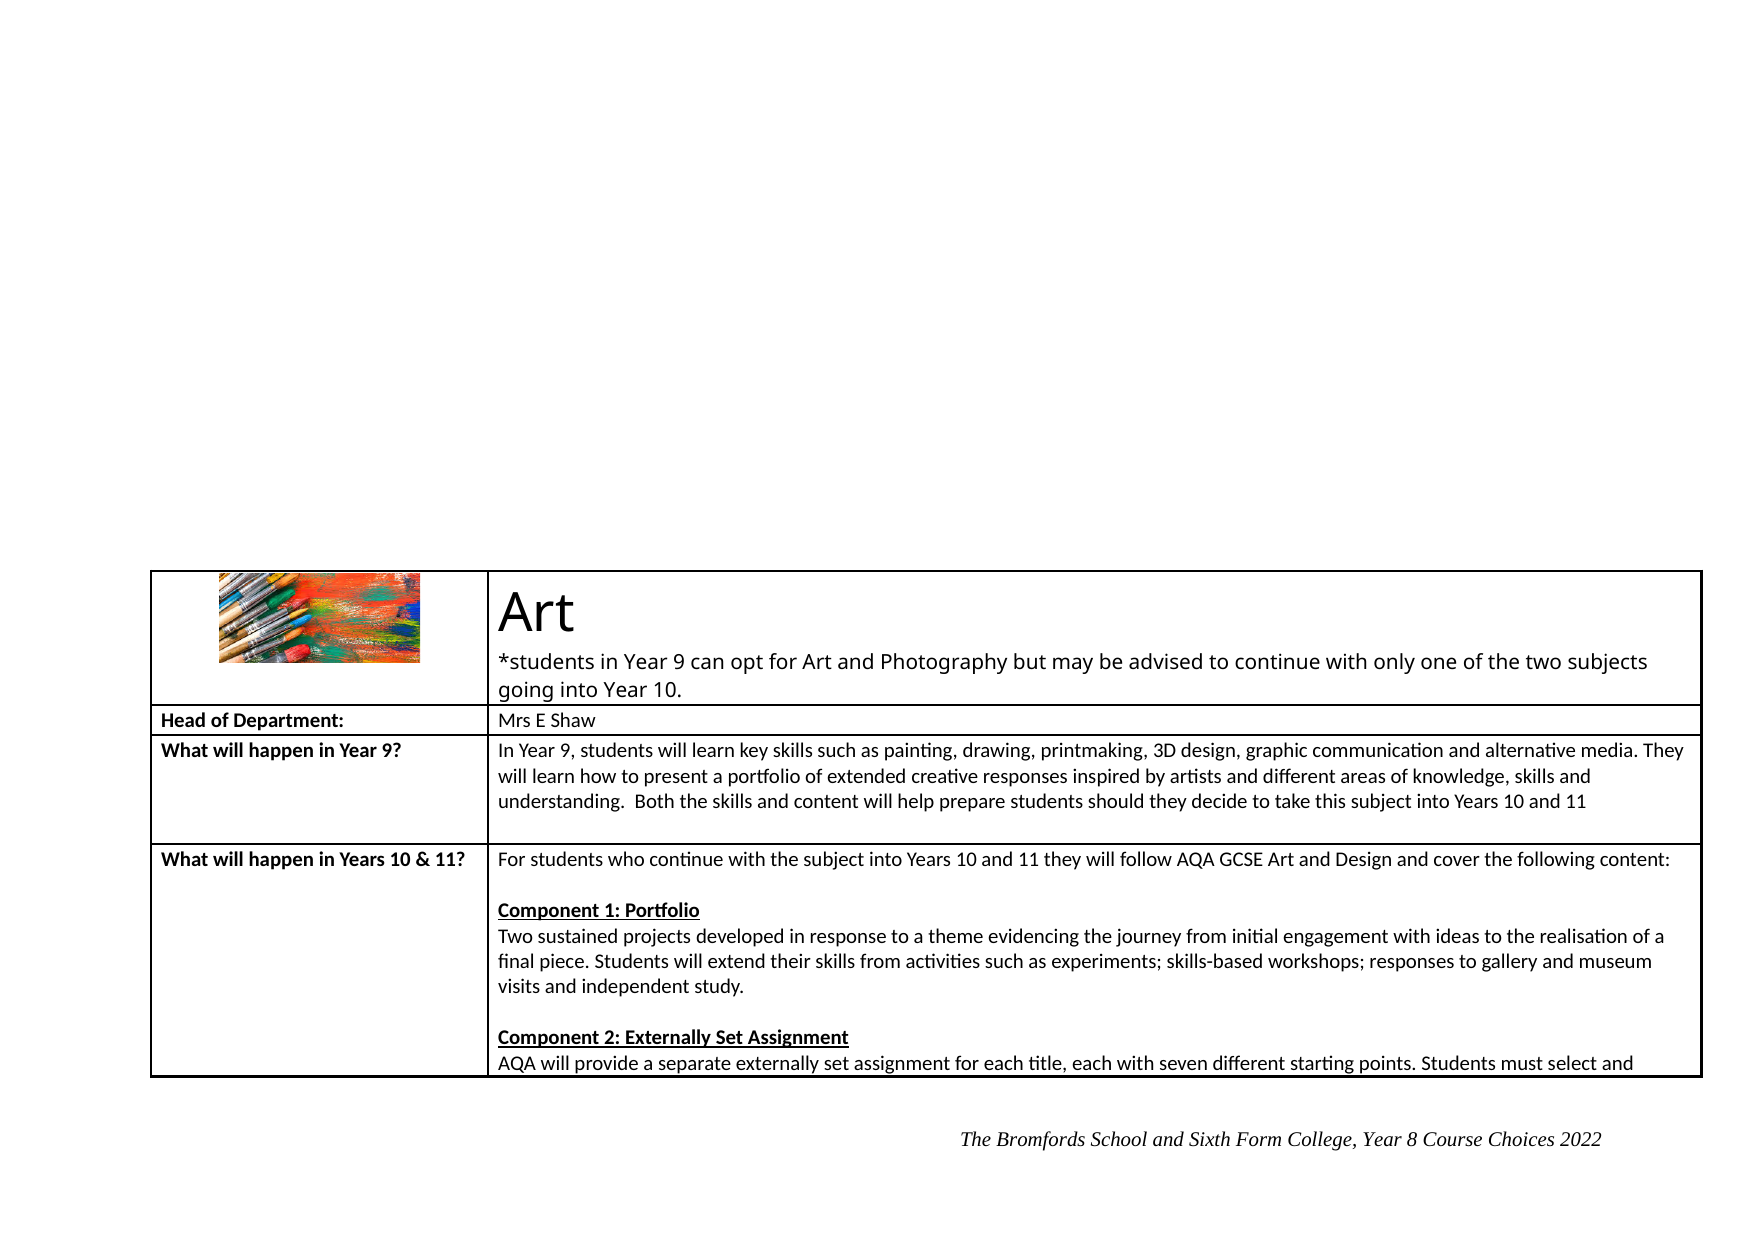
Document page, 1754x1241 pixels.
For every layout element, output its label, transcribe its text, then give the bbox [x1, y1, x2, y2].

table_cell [152, 845, 487, 1075]
table_header Art *students in Year 9 can opt for Art and Photography but may be advised to continue with only one of the two subjects going into Year 10. [489, 572, 1700, 704]
table_cell Mrs E Shaw [489, 706, 1700, 734]
table_cell What will happen in Year 9? [152, 736, 487, 843]
table_cell Head of Department: [152, 706, 487, 734]
table_cell In Year 9, students will learn key skills such as painting, drawing, printmaking, 3D design, graphic communication and alternative media. They will learn how to present a portfolio of extended creative responses inspired by artists and different areas of knowledge, skills and understanding. Both the skills and content will help prepare students should they decide to take this subject into Years 10 and 11 [489, 736, 1700, 843]
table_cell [489, 845, 1700, 1075]
table_header [152, 572, 487, 704]
picture [219, 573, 421, 663]
